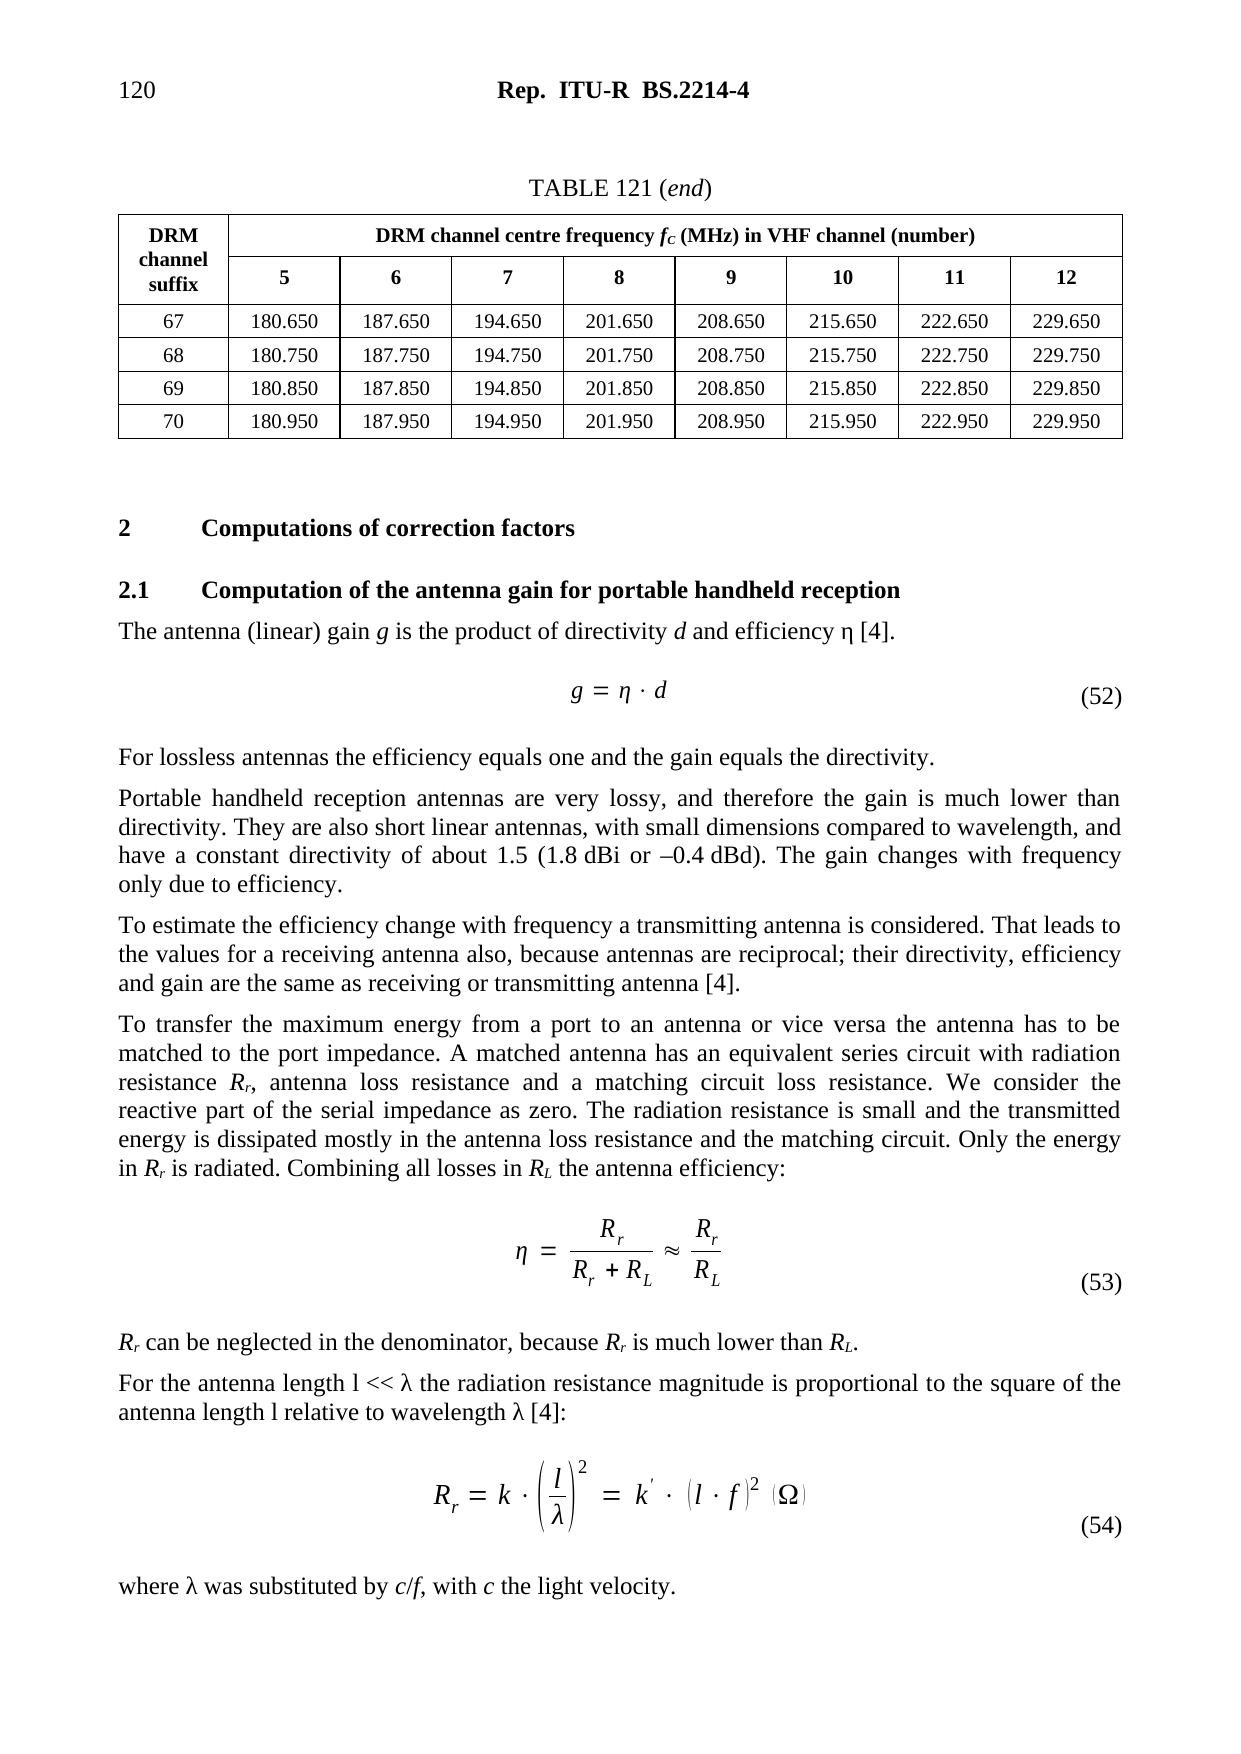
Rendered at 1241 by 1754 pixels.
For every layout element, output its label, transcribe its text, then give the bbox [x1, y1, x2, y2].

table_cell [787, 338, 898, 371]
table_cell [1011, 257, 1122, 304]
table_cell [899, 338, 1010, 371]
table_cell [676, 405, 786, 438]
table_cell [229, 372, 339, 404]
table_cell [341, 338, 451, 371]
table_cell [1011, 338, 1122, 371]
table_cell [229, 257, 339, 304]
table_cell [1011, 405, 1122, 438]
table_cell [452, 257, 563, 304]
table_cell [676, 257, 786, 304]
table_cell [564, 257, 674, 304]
text Rr can be neglected in the denominator, because Rr is much lower than RL. [118, 1327, 1122, 1356]
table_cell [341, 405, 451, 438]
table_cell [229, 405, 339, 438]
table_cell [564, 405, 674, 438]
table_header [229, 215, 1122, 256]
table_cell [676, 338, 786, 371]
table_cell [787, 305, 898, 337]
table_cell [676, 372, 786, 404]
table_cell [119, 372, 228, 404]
text Portable handheld reception antennas are very lossy, and therefore the gain is much lower than directivity. They are also short linear antennas, with small dimensions compared to wavelength, and have a constant directivity of about 1.5 (1.8 dBi or –0.4 dBd). The gain changes with frequency only due to efficiency. [118, 783, 1122, 898]
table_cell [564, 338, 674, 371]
text To estimate the efficiency change with frequency a transmitting antenna is considered. That leads to the values for a receiving antenna also, because antennas are reciprocal; their directivity, efficiency and gain are the same as receiving or transmitting antenna [4]. [118, 910, 1122, 997]
text (52) [118, 676, 1122, 710]
text To transfer the maximum energy from a port to an antenna or vice versa the antenna has to be matched to the port impedance. A matched antenna has an equivalent series circuit with radiation resistance Rr, antenna loss resistance and a matching circuit loss resistance. We consider the reactive part of the serial impedance as zero. The radiation resistance is small and the transmitted energy is dissipated mostly in the antenna loss resistance and the matching circuit. Only the energy in Rr is radiated. Combining all losses in RL the antenna efficiency: [118, 1009, 1122, 1182]
text For lossless antennas the efficiency equals one and the gain equals the directivity. [118, 742, 1122, 770]
subtitle 2.1 Computation of the antenna gain for portable handheld reception [118, 575, 1122, 603]
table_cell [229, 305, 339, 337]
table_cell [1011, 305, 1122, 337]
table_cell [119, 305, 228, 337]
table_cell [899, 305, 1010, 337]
text TABLE 121 (end) [118, 173, 1122, 201]
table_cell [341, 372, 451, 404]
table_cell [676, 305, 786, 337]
text (54) [118, 1457, 1122, 1539]
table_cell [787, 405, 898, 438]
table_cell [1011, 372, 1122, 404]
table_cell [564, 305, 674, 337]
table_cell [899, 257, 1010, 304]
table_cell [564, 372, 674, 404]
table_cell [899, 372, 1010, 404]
text where λ was substituted by c/f, with c the light velocity. [118, 1571, 1122, 1600]
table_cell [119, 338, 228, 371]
text The antenna (linear) gain g is the product of directivity d and efficiency η [4]. [118, 616, 1122, 645]
subtitle 2 Computations of correction factors [118, 513, 1122, 541]
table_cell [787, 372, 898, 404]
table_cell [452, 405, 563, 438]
text For the antenna length l << λ the radiation resistance magnitude is proportional to the square of the antenna length l relative to wavelength λ [4]: [118, 1368, 1122, 1426]
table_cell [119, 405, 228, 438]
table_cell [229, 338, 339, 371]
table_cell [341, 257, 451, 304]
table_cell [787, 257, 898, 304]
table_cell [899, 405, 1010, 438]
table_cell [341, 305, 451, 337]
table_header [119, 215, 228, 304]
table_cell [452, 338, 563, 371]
text (53) [118, 1213, 1122, 1295]
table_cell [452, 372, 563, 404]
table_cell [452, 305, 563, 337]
